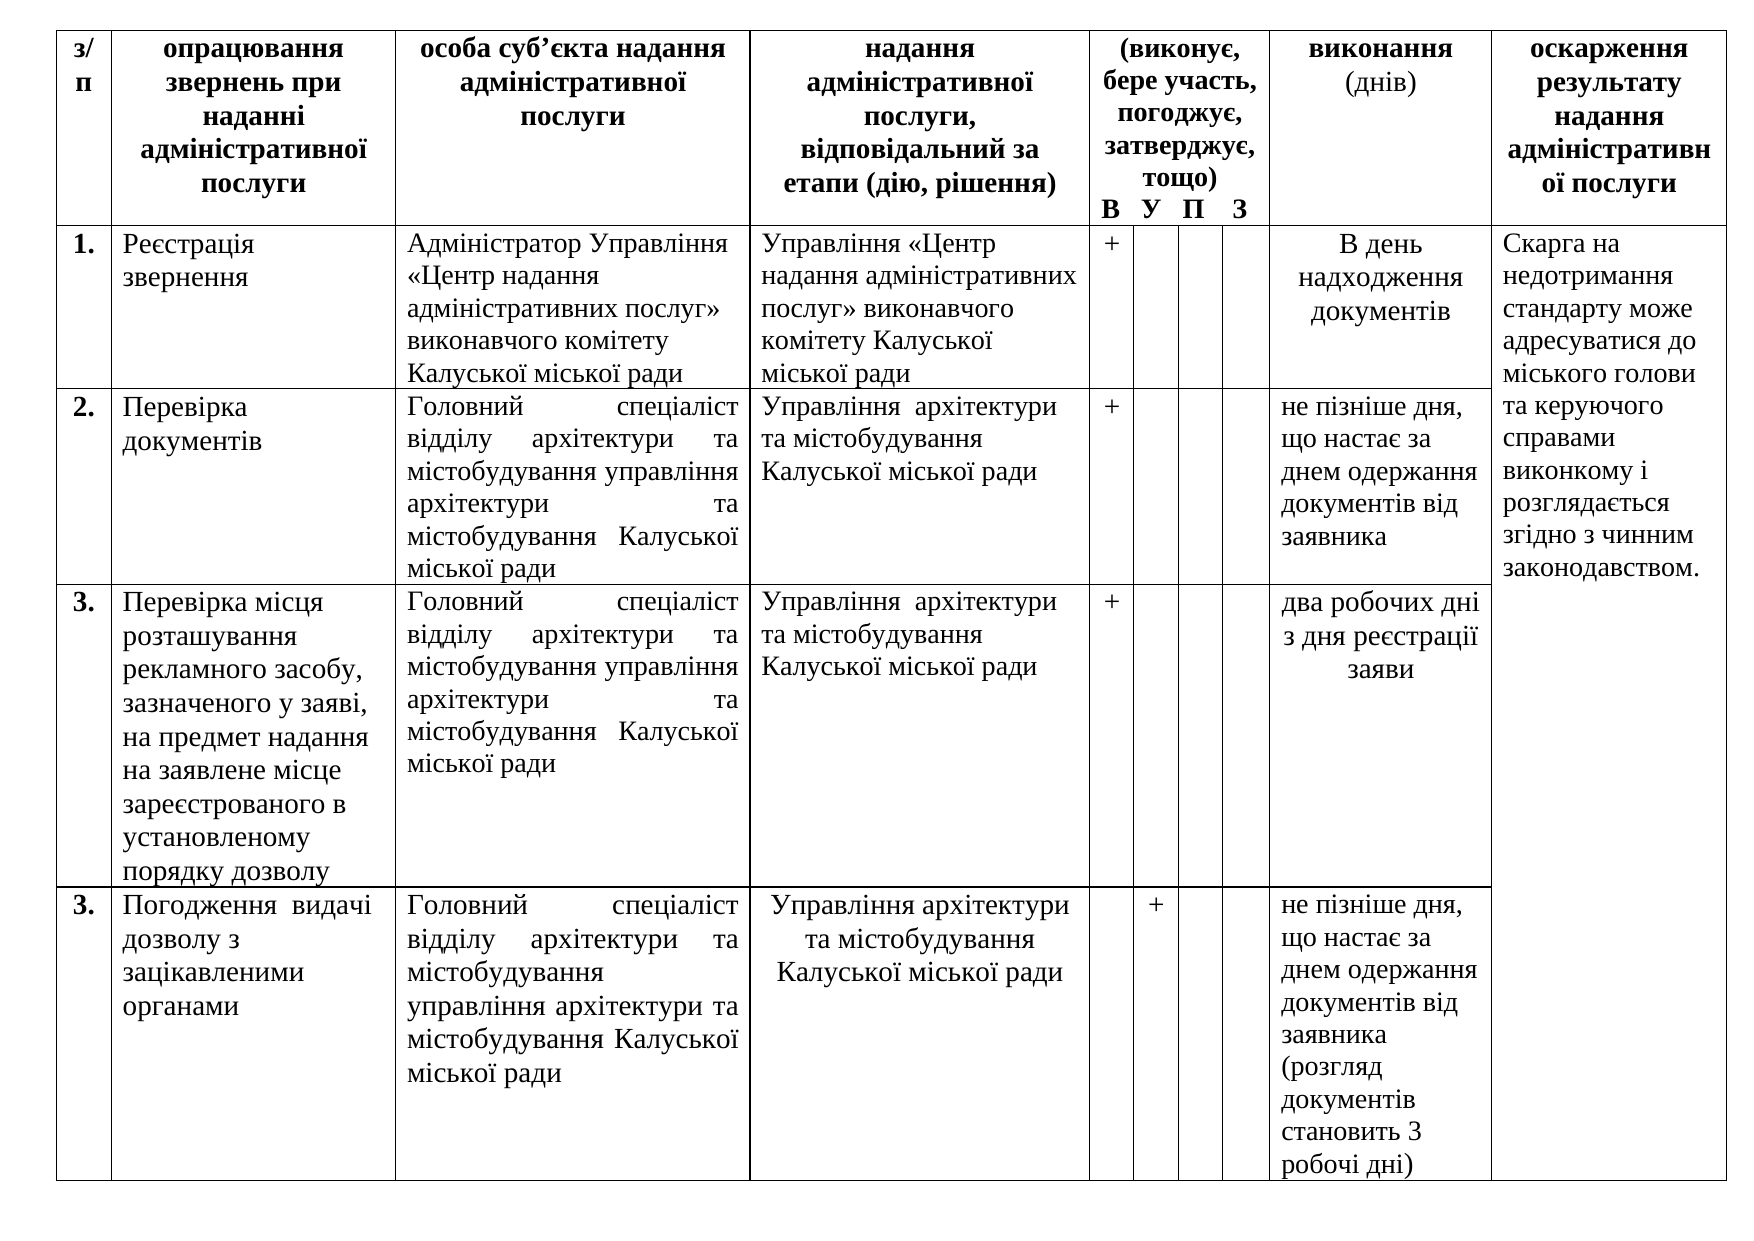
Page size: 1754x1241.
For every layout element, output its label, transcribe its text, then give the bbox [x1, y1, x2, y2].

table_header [751, 31, 1089, 225]
table_cell Погодження видачі дозволу з зацікавленими органами [112, 888, 395, 1180]
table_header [112, 31, 395, 225]
table_cell [1223, 226, 1269, 388]
table_cell [1134, 585, 1178, 886]
table_cell 3. [57, 888, 111, 1180]
table_cell + [1090, 226, 1133, 388]
table_cell [1179, 585, 1222, 886]
table_cell [1134, 226, 1178, 388]
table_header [1492, 31, 1726, 225]
table_cell 3. [57, 585, 111, 886]
table_cell не пізніше дня, що настає за днем одержання документів від заявника [1270, 389, 1491, 583]
table_cell не пізніше дня, що настає за днем одержання документів від заявника (розгляд документів становить 3 робочі дні) [1270, 888, 1491, 1180]
table_cell Реєстрація звернення [112, 226, 395, 388]
table_cell Головний спеціаліст відділу архітектури та містобудування управління архітектури та містобудування Калуської міської ради [396, 389, 749, 583]
table_cell + [1090, 389, 1133, 583]
table_cell [1179, 389, 1222, 583]
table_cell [751, 888, 1089, 1180]
table_cell [1134, 389, 1178, 583]
table_cell Перевірка документів [112, 389, 395, 583]
table_cell + [1090, 585, 1133, 886]
table_header № з/п [57, 31, 111, 225]
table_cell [396, 888, 749, 1180]
table_cell 2. [57, 389, 111, 583]
table_cell [1179, 888, 1222, 1180]
table_cell Головний спеціаліст відділу архітектури та містобудування управління архітектури та містобудування Калуської міської ради [396, 585, 749, 886]
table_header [396, 31, 749, 225]
table_cell два робочих дні з дня реєстрації заяви [1270, 585, 1491, 886]
table_cell Адміністратор Управління «Центр надання адміністративних послуг» виконавчого комітету Калуської міської ради [396, 226, 749, 388]
table_cell Управління «Центр надання адміністративних послуг» виконавчого комітету Калуської міської ради [751, 226, 1089, 388]
table_cell [1179, 226, 1222, 388]
table_cell В день надходження документів [1270, 226, 1491, 388]
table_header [1090, 31, 1269, 225]
table_cell Управління архітектури та містобудування Калуської міської ради [751, 585, 1089, 886]
table_cell Перевірка місця розташування рекламного засобу, зазначеного у заяві, на предмет надання на заявлене місце зареєстрованого в установленому порядку дозволу [112, 585, 395, 886]
table_cell Скарга на недотримання стандарту може адресуватися до міського голови та керуючого справами виконкому і розглядається згідно з чинним законодавством. [1492, 226, 1726, 1180]
table_cell [1223, 389, 1269, 583]
table_cell [1090, 888, 1133, 1180]
table_cell [1223, 888, 1269, 1180]
table_cell Управління архітектури та містобудування Калуської міської ради [751, 389, 1089, 583]
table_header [1270, 31, 1491, 225]
table_cell 1. [57, 226, 111, 388]
table_cell + [1134, 888, 1178, 1180]
table_cell [1223, 585, 1269, 886]
